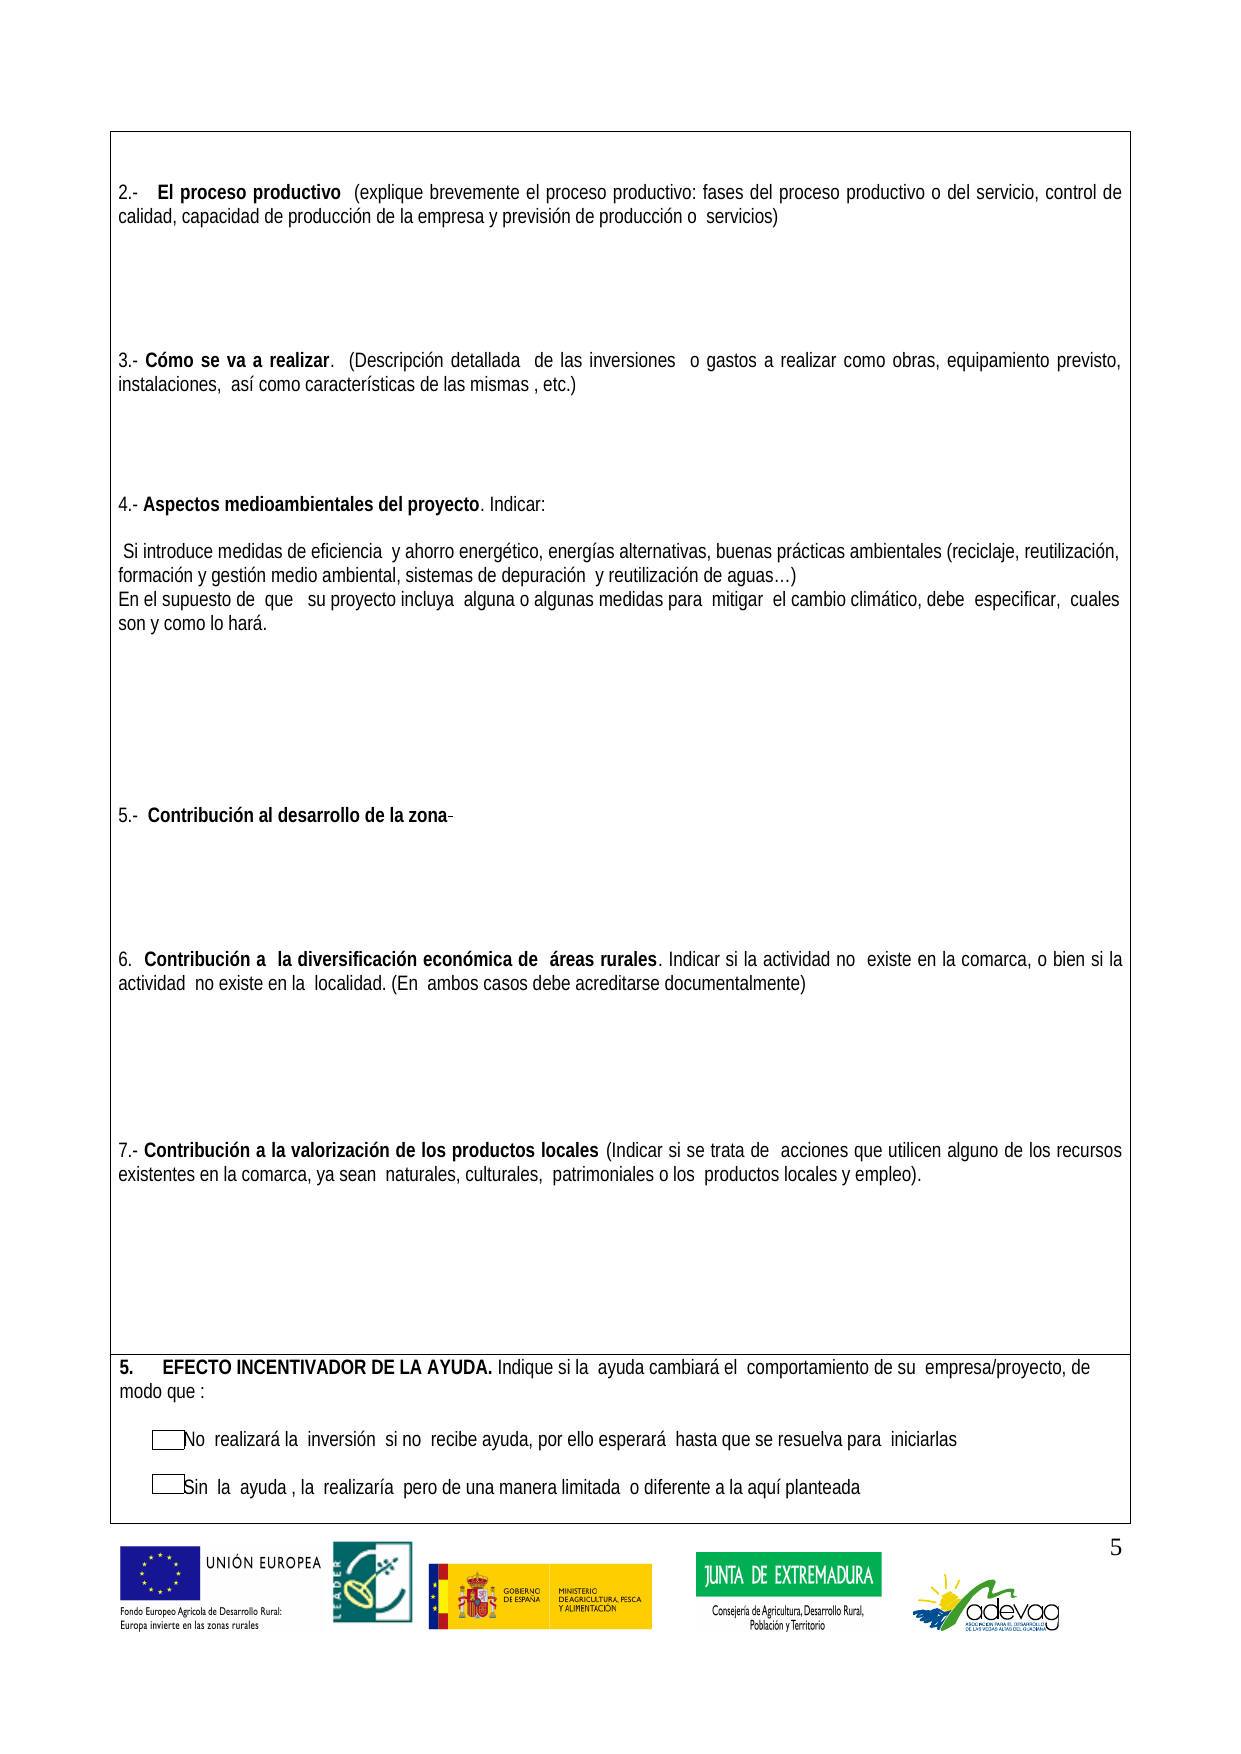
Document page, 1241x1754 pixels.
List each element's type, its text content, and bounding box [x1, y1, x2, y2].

picture [696, 1552, 882, 1632]
picture [118, 1531, 422, 1632]
picture [427, 1562, 653, 1632]
